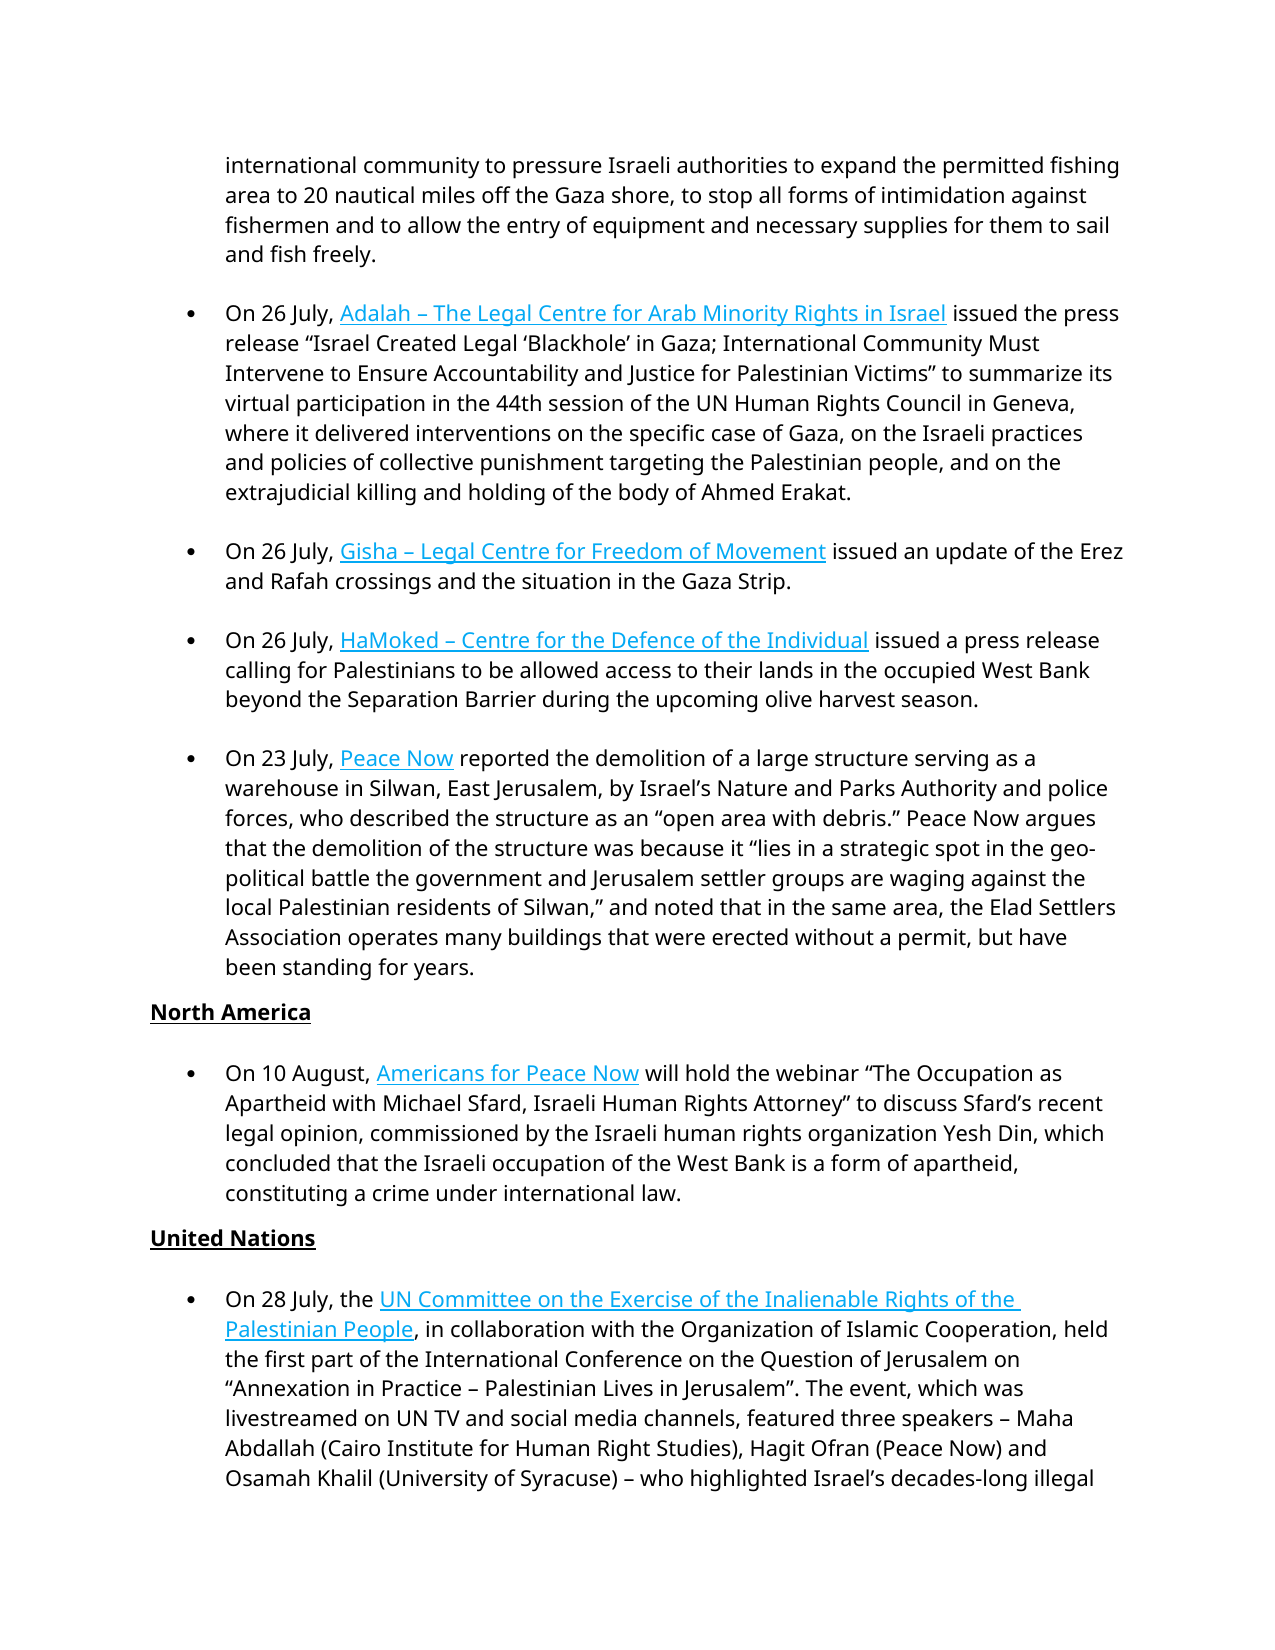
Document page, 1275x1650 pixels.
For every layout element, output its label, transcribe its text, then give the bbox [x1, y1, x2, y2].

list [187, 1284, 1125, 1492]
list On 26 July, Gisha – Legal Centre for Freedom of Movement issued an update of the Erez and Rafah crossings and the situation in the Gaza Strip. [187, 536, 1125, 596]
text North America [150, 997, 1125, 1027]
list On 26 July, Adalah – The Legal Centre for Arab Minority Rights in Israel issued the press release “Israel Created Legal ‘Blackhole’ in Gaza; International Community Must Intervene to Ensure Accountability and Justice for Palestinian Victims” to summarize its virtual participation in the 44th session of the UN Human Rights Council in Geneva, where it delivered interventions on the specific case of Gaza, on the Israeli practices and policies of collective punishment targeting the Palestinian people, and on the extrajudicial killing and holding of the body of Ahmed Erakat. [187, 298, 1125, 507]
list On 23 July, Peace Now reported the demolition of a large structure serving as a warehouse in Silwan, East Jerusalem, by Israel’s Nature and Parks Authority and police forces, who described the structure as an “open area with debris.” Peace Now argues that the demolition of the structure was because it “lies in a strategic spot in the geo-political battle the government and Jerusalem settler groups are waging against the local Palestinian residents of Silwan,” and noted that in the same area, the Elad Settlers Association operates many buildings that were erected without a permit, but have been standing for years. [187, 743, 1125, 982]
list On 26 July, HaMoked – Centre for the Defence of the Individual issued a press release calling for Palestinians to be allowed access to their lands in the occupied West Bank beyond the Separation Barrier during the upcoming olive harvest season. [187, 625, 1125, 714]
list On 10 August, Americans for Peace Now will hold the webinar “The Occupation as Apartheid with Michael Sfard, Israeli Human Rights Attorney” to discuss Sfard’s recent legal opinion, commissioned by the Israeli human rights organization Yesh Din, which concluded that the Israeli occupation of the West Bank is a form of apartheid, constituting a crime under international law. [187, 1058, 1125, 1207]
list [187, 150, 1125, 269]
text United Nations [150, 1223, 1125, 1253]
